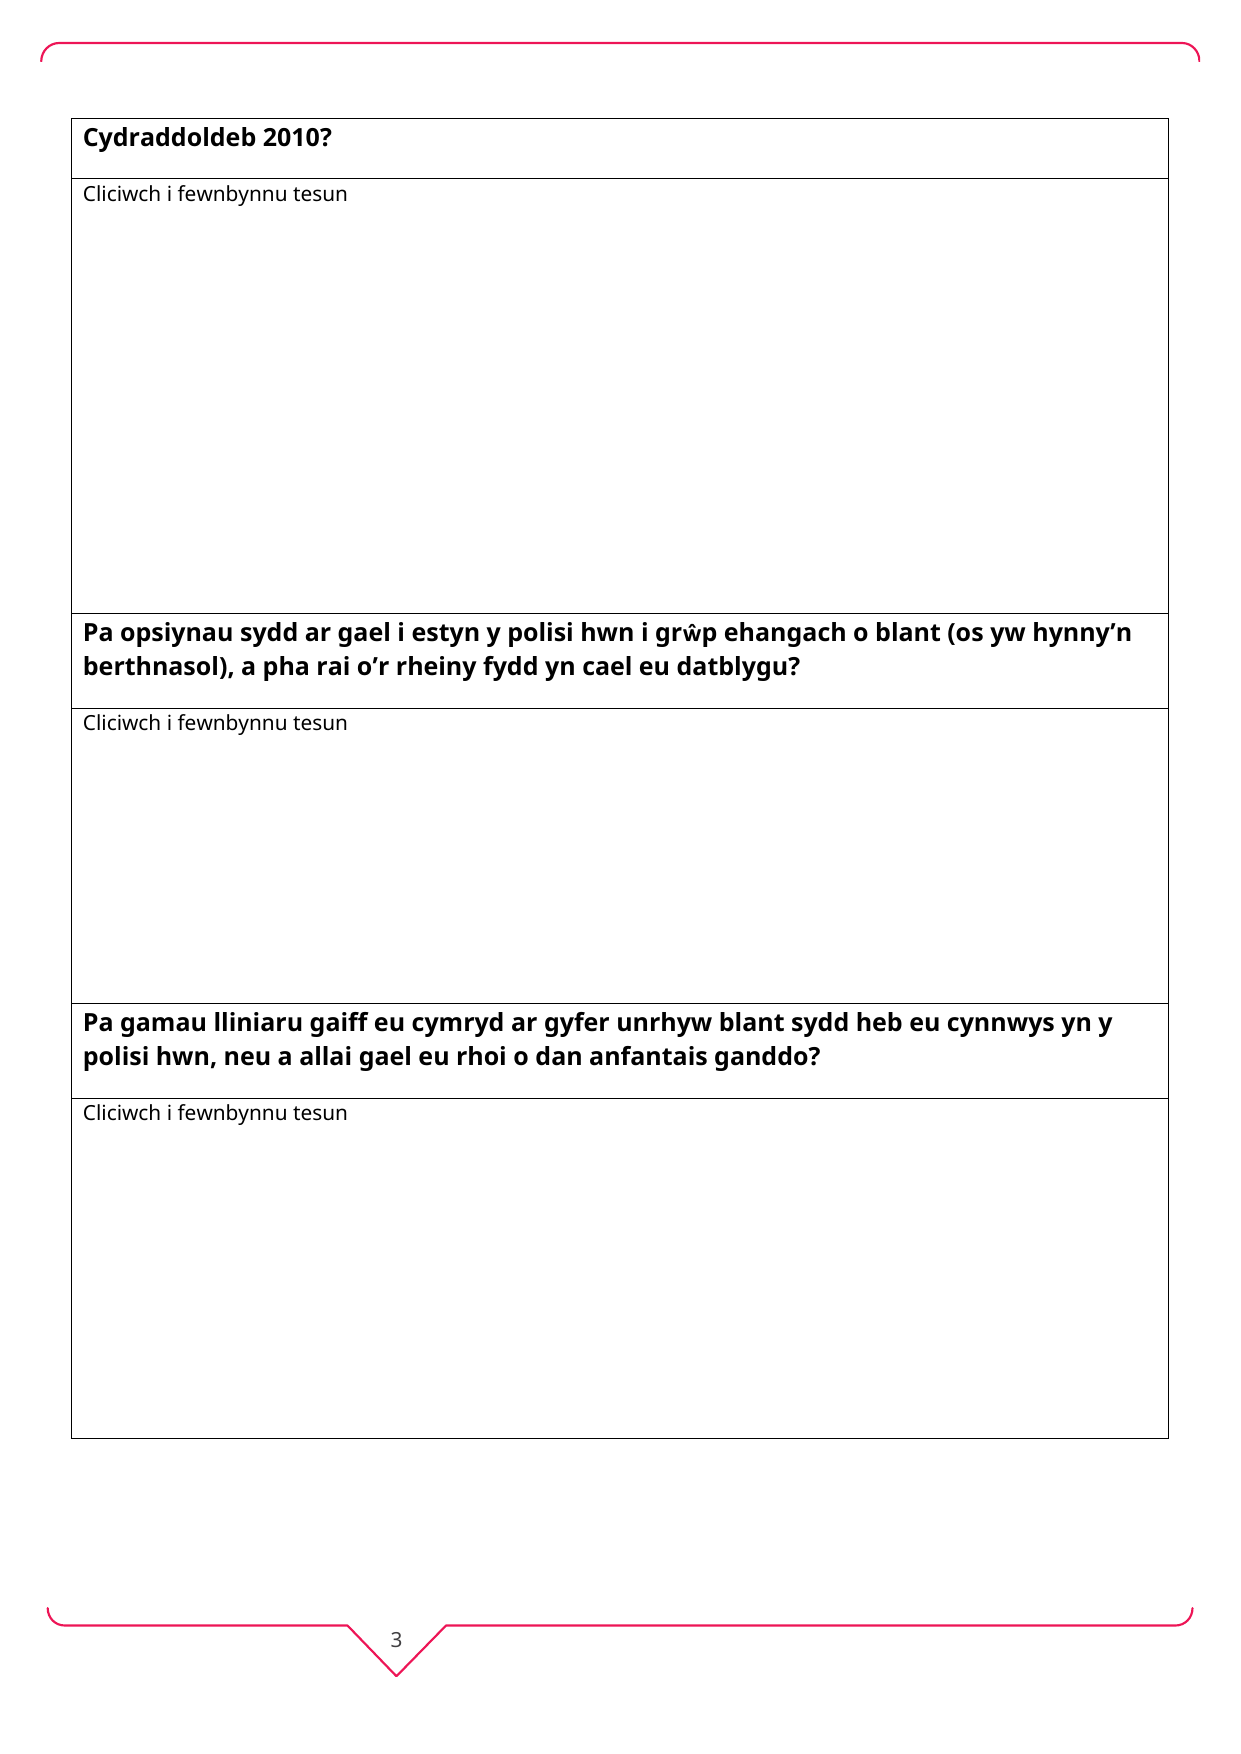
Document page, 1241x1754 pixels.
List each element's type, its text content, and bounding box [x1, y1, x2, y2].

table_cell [72, 119, 1168, 178]
table_cell Pa gamau lliniaru gaiff eu cymryd ar gyfer unrhyw blant sydd heb eu cynnwys yn y polisi hwn, neu a allai gael eu rhoi o dan anfantais ganddo? [72, 1004, 1168, 1097]
table_cell Pa opsiynau sydd ar gael i estyn y polisi hwn i grŵp ehangach o blant (os yw hynny’n berthnasol), a pha rai o’r rheiny fydd yn cael eu datblygu? [72, 614, 1168, 707]
